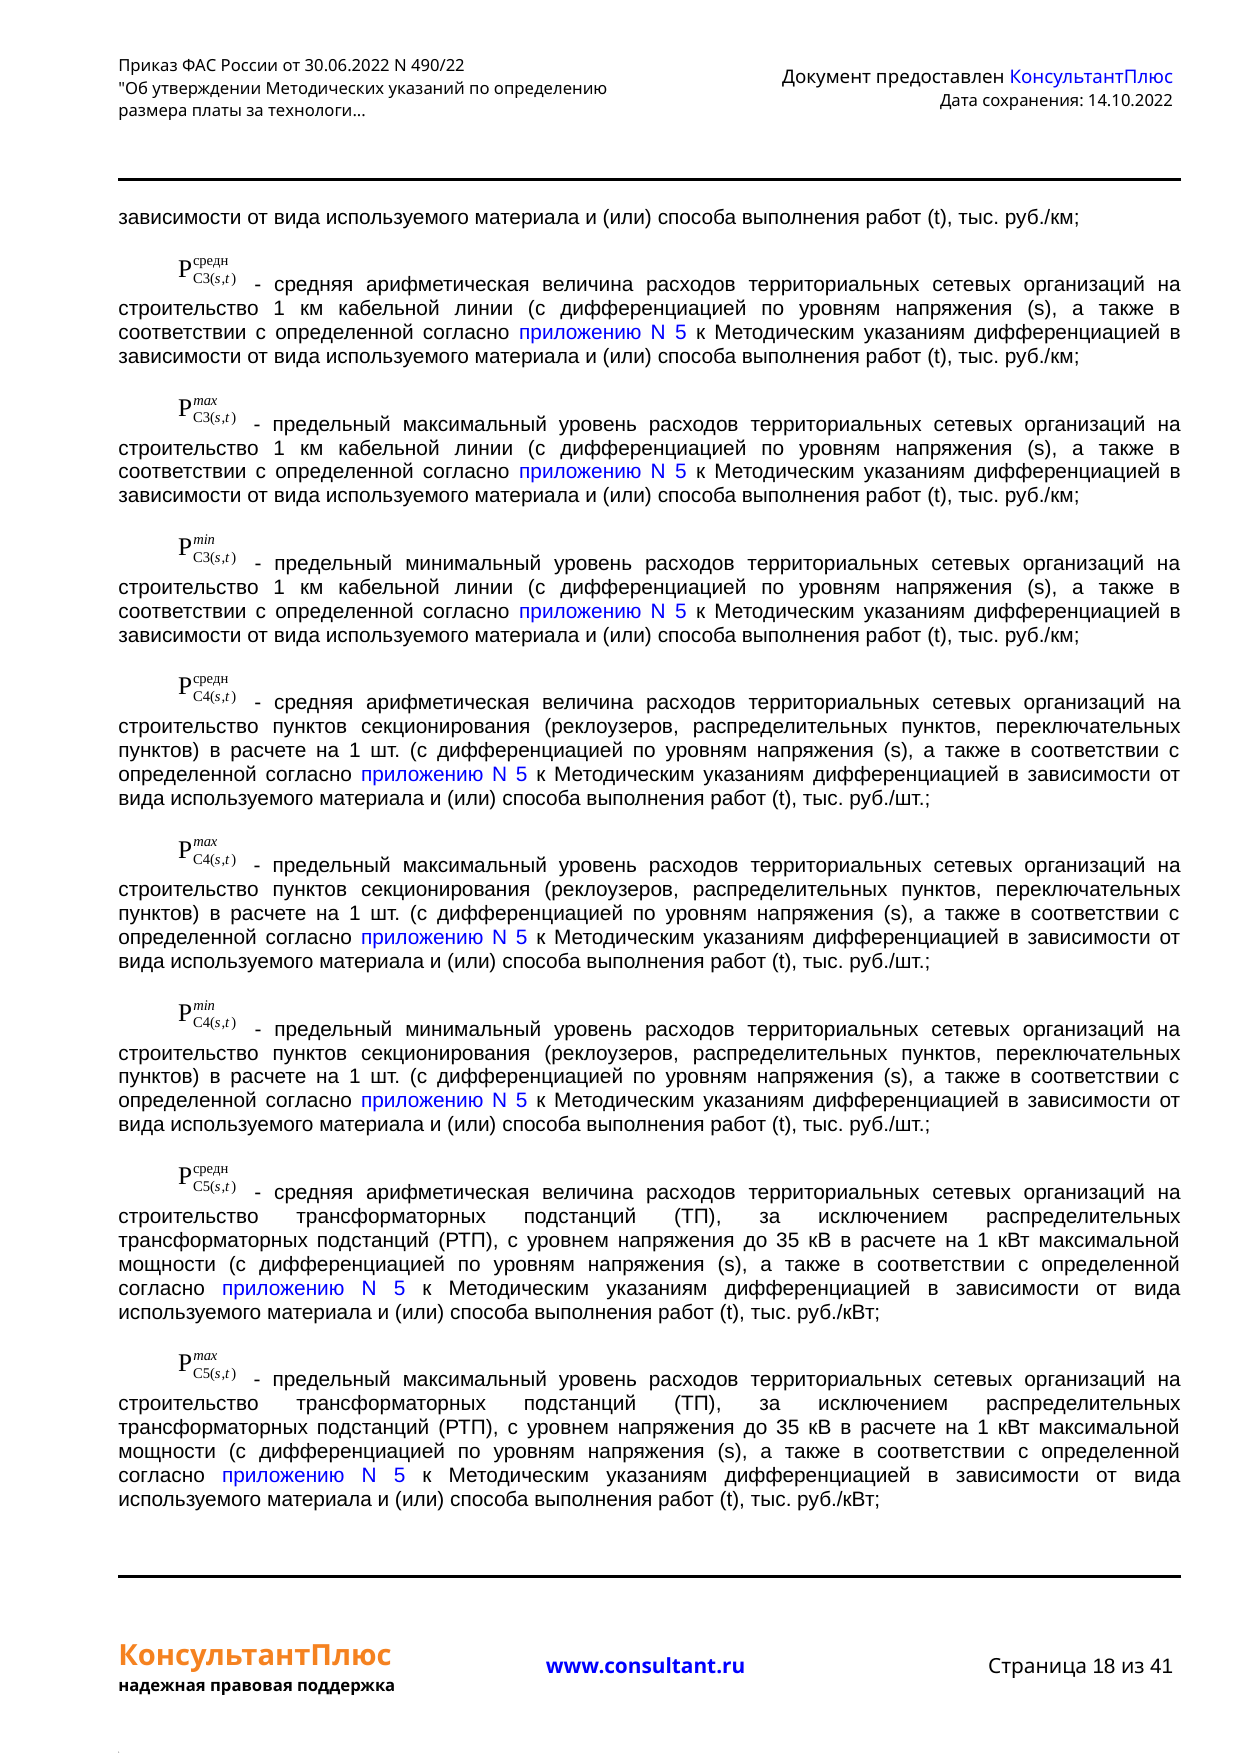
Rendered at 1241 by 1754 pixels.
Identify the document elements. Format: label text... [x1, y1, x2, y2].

text - предельный максимальный уровень расходов территориальных сетевых организаций на строительство трансформаторных подстанций (ТП), за исключением распределительных трансформаторных подстанций (РТП), с уровнем напряжения до 35 кВ в расчете на 1 кВт максимальной мощности (с дифференциацией по уровням напряжения (s), а также в соответствии с определенной согласно приложению N 5 к Методическим указаниям дифференциацией в зависимости от вида используемого материала и (или) способа выполнения работ (t), тыс. руб./кВт; [118, 1344, 1181, 1511]
text - предельный минимальный уровень расходов территориальных сетевых организаций на строительство 1 км кабельной линии (с дифференциацией по уровням напряжения (s), а также в соответствии с определенной согласно приложению N 5 к Методическим указаниям дифференциацией в зависимости от вида используемого материала и (или) способа выполнения работ (t), тыс. руб./км; [118, 528, 1181, 647]
text - предельный минимальный уровень расходов территориальных сетевых организаций на строительство пунктов секционирования (реклоузеров, распределительных пунктов, переключательных пунктов) в расчете на 1 шт. (с дифференциацией по уровням напряжения (s), а также в соответствии с определенной согласно приложению N 5 к Методическим указаниям дифференциацией в зависимости от вида используемого материала и (или) способа выполнения работ (t), тыс. руб./шт.; [118, 994, 1181, 1136]
text - средняя арифметическая величина расходов территориальных сетевых организаций на строительство пунктов секционирования (реклоузеров, распределительных пунктов, переключательных пунктов) в расчете на 1 шт. (с дифференциацией по уровням напряжения (s), а также в соответствии с определенной согласно приложению N 5 к Методическим указаниям дифференциацией в зависимости от вида используемого материала и (или) способа выполнения работ (t), тыс. руб./шт.; [118, 667, 1181, 810]
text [118, 205, 1181, 229]
text - средняя арифметическая величина расходов территориальных сетевых организаций на строительство трансформаторных подстанций (ТП), за исключением распределительных трансформаторных подстанций (РТП), с уровнем напряжения до 35 кВ в расчете на 1 кВт максимальной мощности (с дифференциацией по уровням напряжения (s), а также в соответствии с определенной согласно приложению N 5 к Методическим указаниям дифференциацией в зависимости от вида используемого материала и (или) способа выполнения работ (t), тыс. руб./кВт; [118, 1157, 1181, 1323]
text - предельный максимальный уровень расходов территориальных сетевых организаций на строительство пунктов секционирования (реклоузеров, распределительных пунктов, переключательных пунктов) в расчете на 1 шт. (с дифференциацией по уровням напряжения (s), а также в соответствии с определенной согласно приложению N 5 к Методическим указаниям дифференциацией в зависимости от вида используемого материала и (или) способа выполнения работ (t), тыс. руб./шт.; [118, 831, 1181, 973]
text - предельный максимальный уровень расходов территориальных сетевых организаций на строительство 1 км кабельной линии (с дифференциацией по уровням напряжения (s), а также в соответствии с определенной согласно приложению N 5 к Методическим указаниям дифференциацией в зависимости от вида используемого материала и (или) способа выполнения работ (t), тыс. руб./км; [118, 389, 1181, 507]
text - средняя арифметическая величина расходов территориальных сетевых организаций на строительство 1 км кабельной линии (с дифференциацией по уровням напряжения (s), а также в соответствии с определенной согласно приложению N 5 к Методическим указаниям дифференциацией в зависимости от вида используемого материала и (или) способа выполнения работ (t), тыс. руб./км; [118, 249, 1181, 368]
